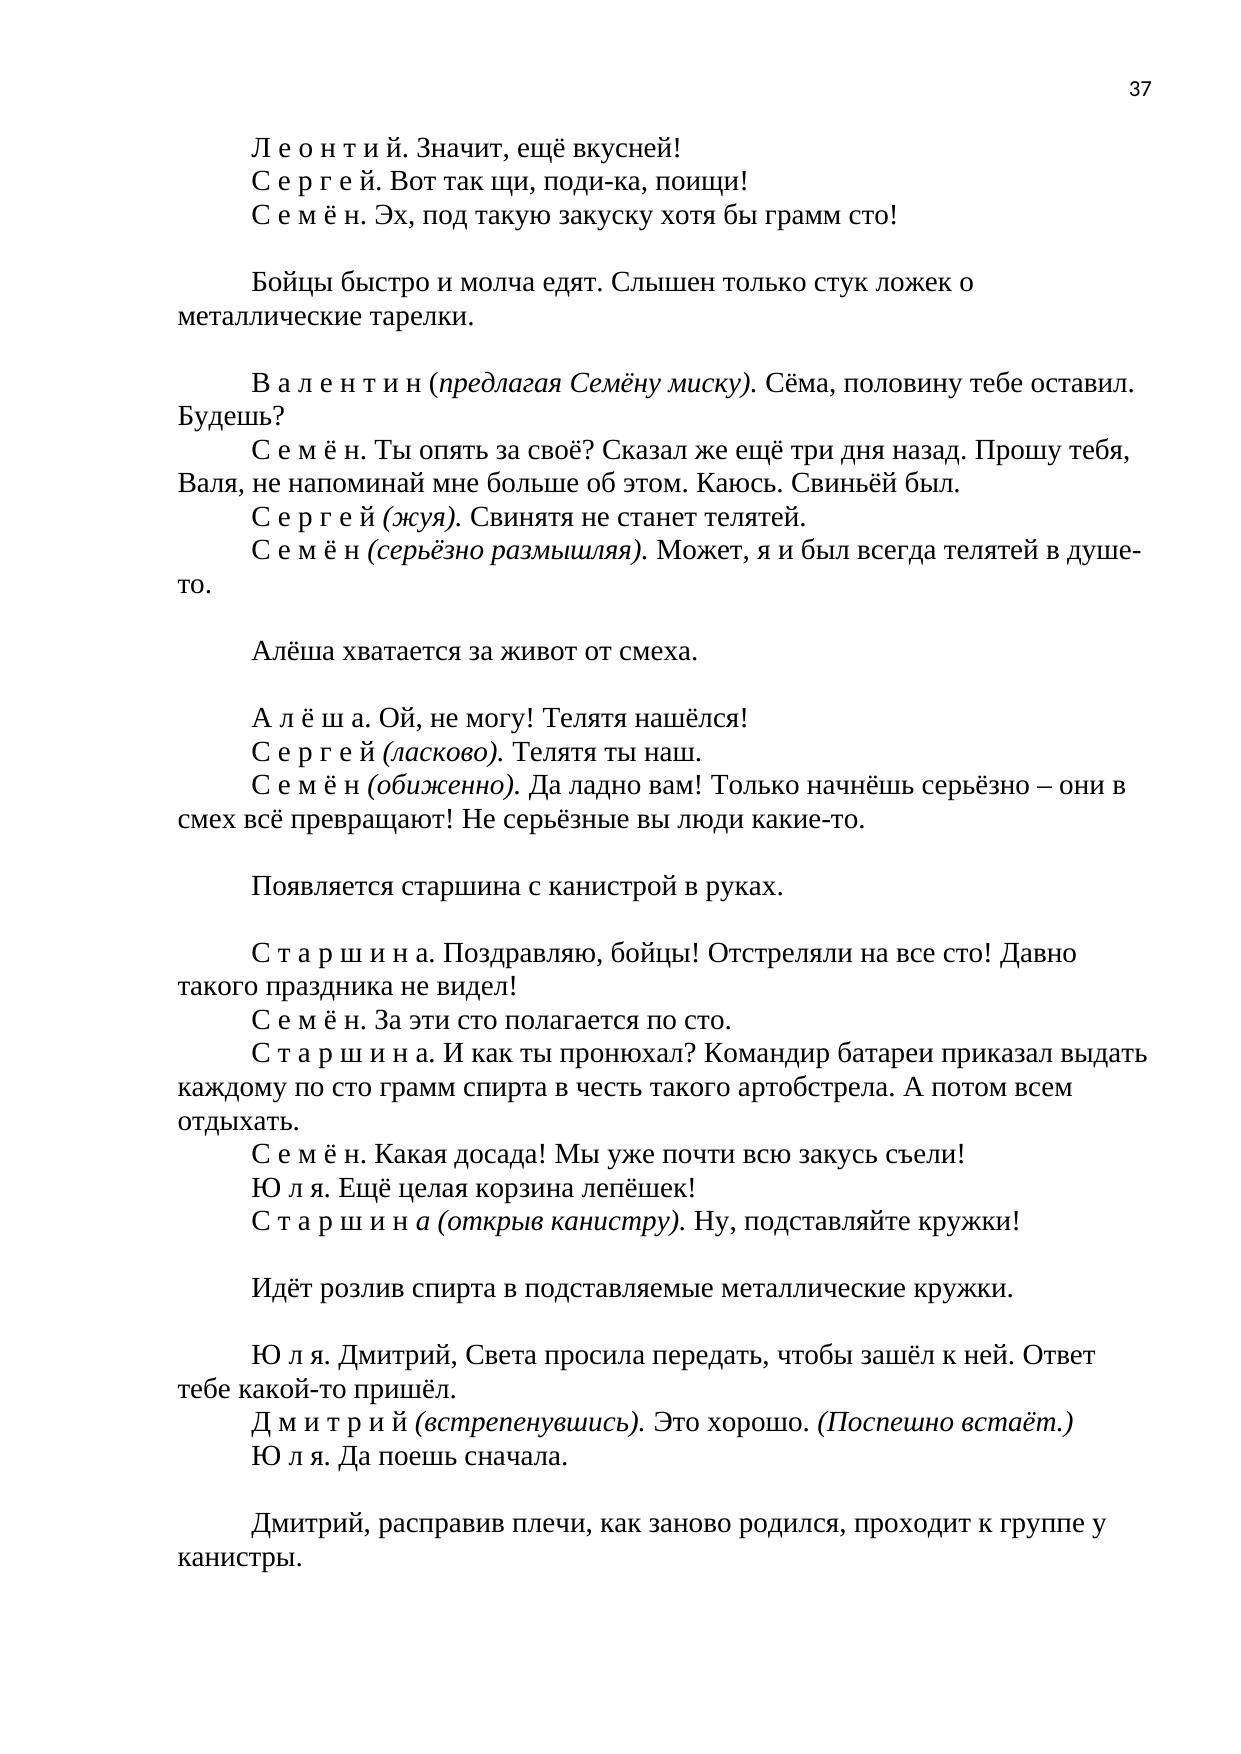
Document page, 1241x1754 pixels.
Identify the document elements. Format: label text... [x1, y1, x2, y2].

text Алёша хватается за живот от смеха. [177, 633, 1152, 667]
text С т а р ш и н а. И как ты пронюхал? Командир батареи приказал выдать каждому по сто грамм спирта в честь такого артобстрела. А потом всем отдыхать. [177, 1036, 1152, 1136]
text С е м ё н (серьёзно размышляя). Может, я и был всегда телятей в душе-то. [177, 532, 1152, 599]
text А л ё ш а. Ой, не могу! Телятя нашёлся! [177, 700, 1152, 734]
text С т а р ш и н а (открыв канистру). Ну, подставляйте кружки! [177, 1203, 1152, 1237]
text С е м ё н. За эти сто полагается по сто. [177, 1002, 1152, 1036]
text Ю л я. Дмитрий, Света просила передать, чтобы зашёл к ней. Ответ тебе какой-то пришёл. [177, 1337, 1152, 1404]
text С е м ё н. Ты опять за своё? Сказал же ещё три дня назад. Прошу тебя, Валя, не напоминай мне больше об этом. Каюсь. Свиньёй был. [177, 432, 1152, 499]
text Ю л я. Да поешь сначала. [177, 1438, 1152, 1472]
text Ю л я. Ещё целая корзина лепёшек! [177, 1170, 1152, 1203]
text С е м ё н (обиженно). Да ладно вам! Только начнёшь серьёзно – они в смех всё превращают! Не серьёзные вы люди какие-то. [177, 767, 1152, 834]
text Д м и т р и й (встрепенувшись). Это хорошо. (Поспешно встаёт.) [177, 1404, 1152, 1438]
text С е м ё н. Эх, под такую закуску хотя бы грамм сто! [177, 197, 1152, 231]
text Дмитрий, расправив плечи, как заново родился, проходит к группе у канистры. [177, 1505, 1152, 1572]
text Бойцы быстро и молча едят. Слышен только стук ложек о металлические тарелки. [177, 264, 1152, 331]
text С т а р ш и н а. Поздравляю, бойцы! Отстреляли на все сто! Давно такого праздника не видел! [177, 935, 1152, 1002]
text С е р г е й (ласково). Телятя ты наш. [177, 734, 1152, 767]
text С е м ё н. Какая досада! Мы уже почти всю закусь съели! [177, 1136, 1152, 1170]
text С е р г е й (жуя). Свинятя не станет телятей. [177, 499, 1152, 532]
text Идёт розлив спирта в подставляемые металлические кружки. [177, 1270, 1152, 1304]
text В а л е н т и н (предлагая Семёну миску). Сёма, половину тебе оставил. Будешь? [177, 365, 1152, 432]
text Л е о н т и й. Значит, ещё вкусней! [177, 130, 1152, 163]
text Появляется старшина с канистрой в руках. [177, 868, 1152, 901]
text С е р г е й. Вот так щи, поди-ка, поищи! [177, 163, 1152, 197]
